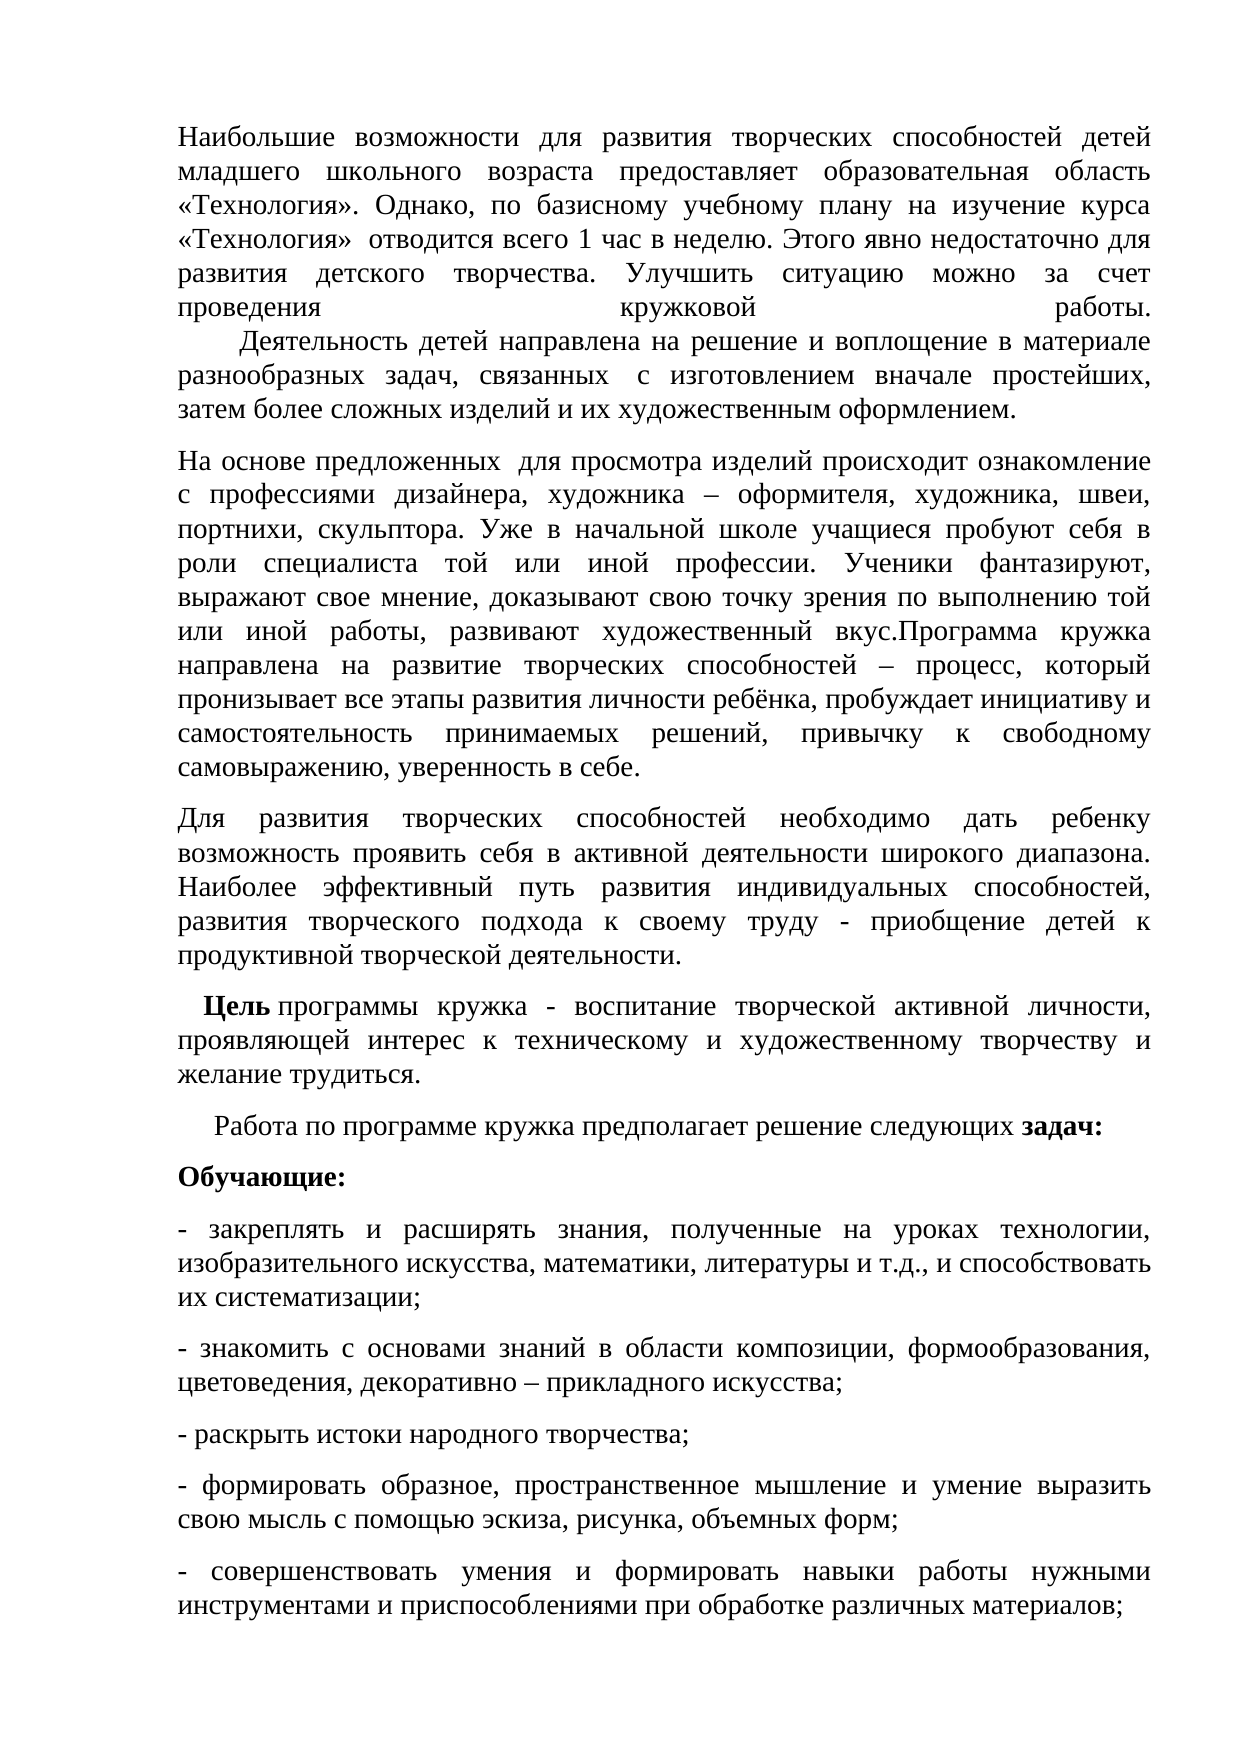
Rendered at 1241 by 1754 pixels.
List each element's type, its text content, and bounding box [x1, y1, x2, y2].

text На основе предложенных для просмотра изделий происходит ознакомление с профессиями дизайнера, художника – оформителя, художника, швеи, портнихи, скульптора. Уже в начальной школе учащиеся пробуют себя в роли специалиста той или иной профессии. Ученики фантазируют, выражают свое мнение, доказывают свою точку зрения по выполнению той или иной работы, развивают художественный вкус.Программа кружка направлена на развитие творческих способностей – процесс, который пронизывает все этапы развития личности ребёнка, пробуждает инициативу и самостоятельность принимаемых решений, привычку к свободному самовыражению, уверенность в себе. [177, 442, 1152, 783]
text Работа по программе кружка предполагает решение следующих задач: [177, 1107, 1152, 1141]
text - закреплять и расширять знания, полученные на уроках технологии, изобразительного искусства, математики, литературы и т.д., и способствовать их систематизации; [177, 1210, 1152, 1312]
text - раскрыть истоки народного творчества; [177, 1415, 1152, 1449]
text Для развития творческих способностей необходимо дать ребенку возможность проявить себя в активной деятельности широкого диапазона. Наиболее эффективный путь развития индивидуальных способностей, развития творческого подхода к своему труду - приобщение детей к продуктивной творческой деятельности. [177, 800, 1152, 970]
text Цель программы кружка - воспитание творческой активной личности, проявляющей интерес к техническому и художественному творчеству и желание трудиться. [177, 988, 1152, 1090]
text Наибольшие возможности для развития творческих способностей детей младшего школьного возраста предоставляет образовательная область «Технология». Однако, по базисному учебному плану на изучение курса «Технология» отводится всего 1 час в неделю. Этого явно недостаточно для развития детского творчества. Улучшить ситуацию можно за счет проведения кружковой работы. Деятельность детей направлена на решение и воплощение в материале разнообразных задач, связанных с изготовлением вначале простейших, затем более сложных изделий и их художественным оформлением. [177, 118, 1152, 425]
text - знакомить с основами знаний в области композиции, формообразования, цветоведения, декоративно – прикладного искусства; [177, 1330, 1152, 1398]
text Обучающие: [177, 1159, 1152, 1193]
text - совершенствовать умения и формировать навыки работы нужными инструментами и приспособлениями при обработке различных материалов; [177, 1552, 1152, 1621]
text - формировать образное, пространственное мышление и умение выразить свою мысль с помощью эскиза, рисунка, объемных форм; [177, 1467, 1152, 1535]
